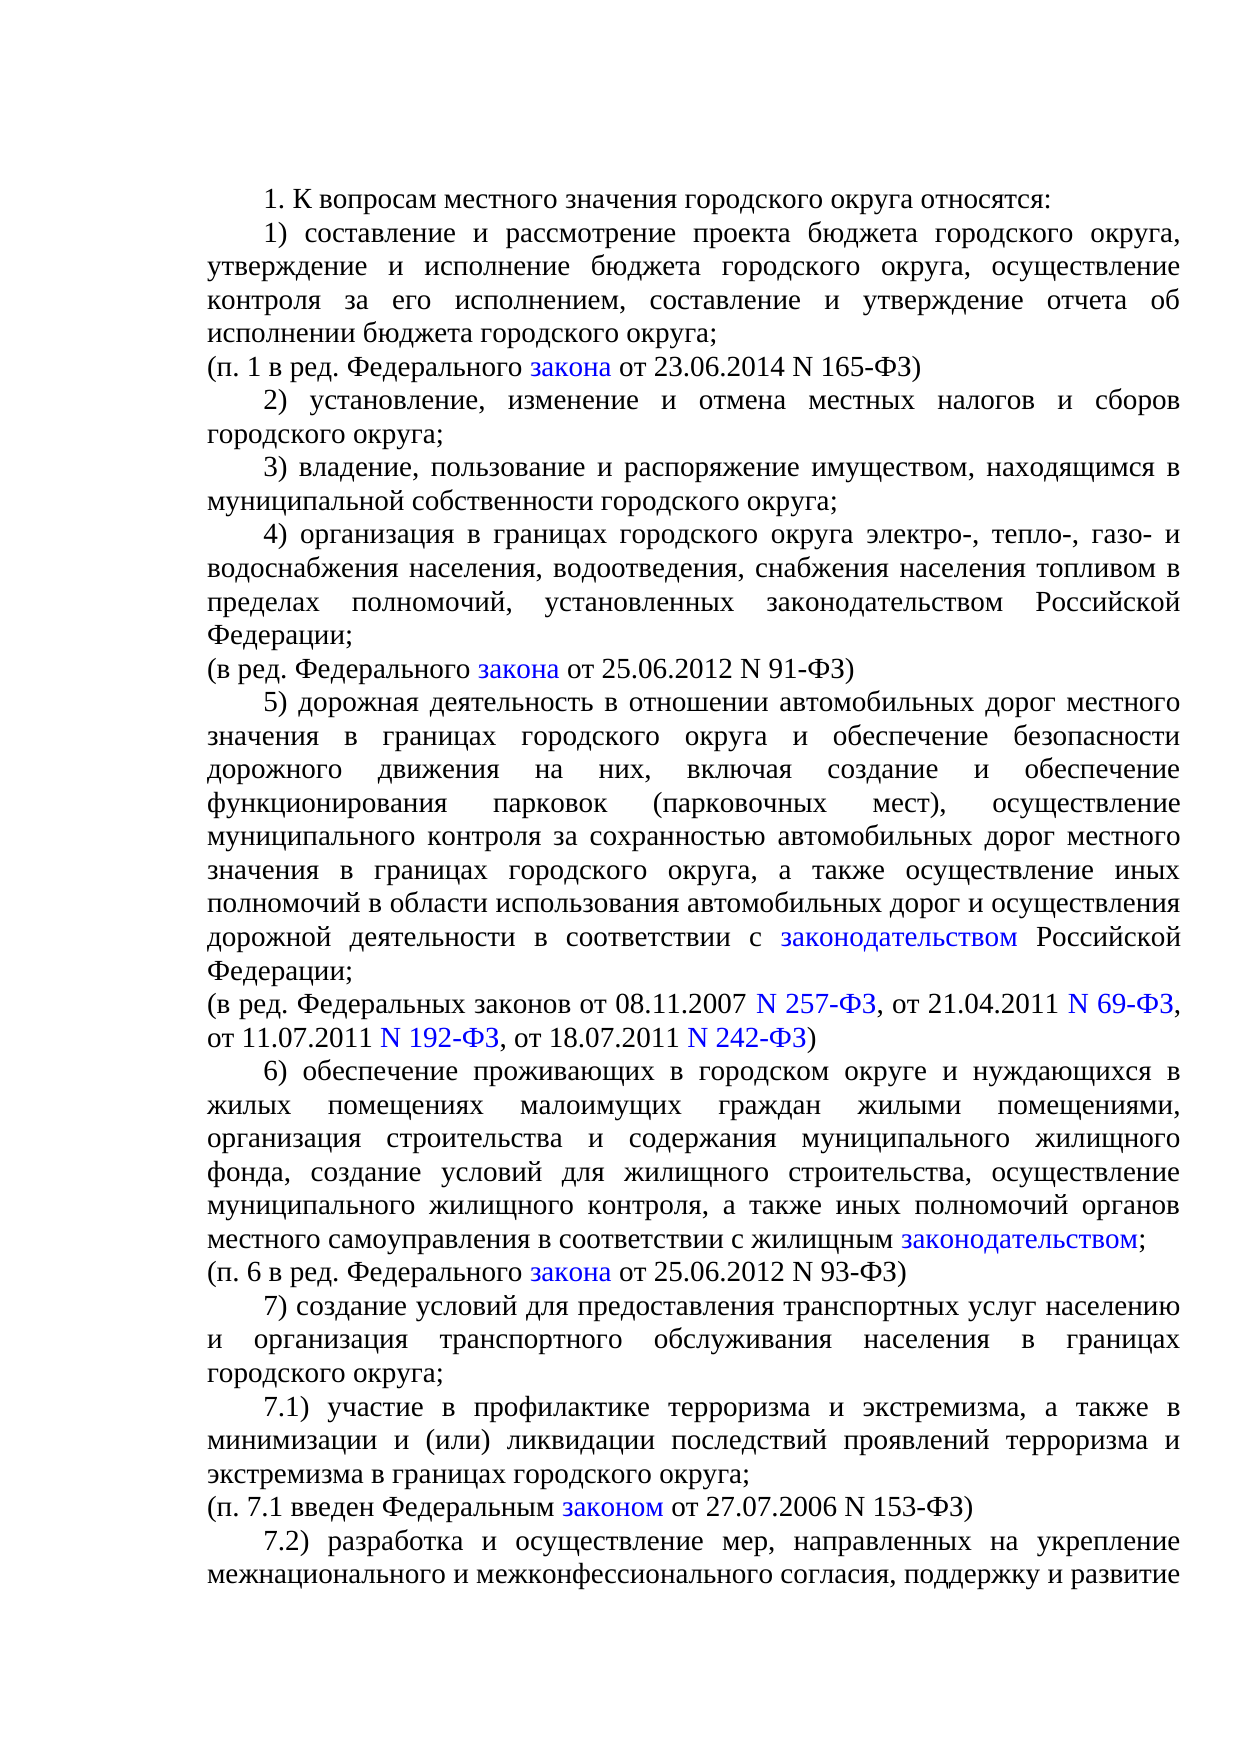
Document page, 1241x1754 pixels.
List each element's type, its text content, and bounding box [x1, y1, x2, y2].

text 7.1) участие в профилактике терроризма и экстремизма, а также в минимизации и (или) ликвидации последствий проявлений терроризма и экстремизма в границах городского округа; [207, 1389, 1181, 1489]
text (п. 1 в ред. Федерального закона от 23.06.2014 N 165-ФЗ) [207, 349, 1181, 382]
text (в ред. Федеральных законов от 08.11.2007 N 257-ФЗ, от 21.04.2011 N 69-ФЗ, от 11.07.2011 N 192-ФЗ, от 18.07.2011 N 242-ФЗ) [207, 986, 1181, 1053]
text 1. К вопросам местного значения городского округа относятся: [207, 181, 1181, 215]
text 5) дорожная деятельность в отношении автомобильных дорог местного значения в границах городского округа и обеспечение безопасности дорожного движения на них, включая создание и обеспечение функционирования парковок (парковочных мест), осуществление муниципального контроля за сохранностью автомобильных дорог местного значения в границах городского округа, а также осуществление иных полномочий в области использования автомобильных дорог и осуществления дорожной деятельности в соответствии с законодательством Российской Федерации; [207, 684, 1181, 986]
text (п. 7.1 введен Федеральным законом от 27.07.2006 N 153-ФЗ) [207, 1489, 1181, 1523]
text (п. 6 в ред. Федерального закона от 25.06.2012 N 93-ФЗ) [207, 1254, 1181, 1288]
text 6) обеспечение проживающих в городском округе и нуждающихся в жилых помещениях малоимущих граждан жилыми помещениями, организация строительства и содержания муниципального жилищного фонда, создание условий для жилищного строительства, осуществление муниципального жилищного контроля, а также иных полномочий органов местного самоуправления в соответствии с жилищным законодательством; [207, 1053, 1181, 1254]
text 7) создание условий для предоставления транспортных услуг населению и организация транспортного обслуживания населения в границах городского округа; [207, 1288, 1181, 1389]
text 3) владение, пользование и распоряжение имуществом, находящимся в муниципальной собственности городского округа; [207, 449, 1181, 517]
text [207, 1523, 1181, 1590]
text 2) установление, изменение и отмена местных налогов и сборов городского округа; [207, 382, 1181, 449]
text (в ред. Федерального закона от 25.06.2012 N 91-ФЗ) [207, 651, 1181, 684]
text 1) составление и рассмотрение проекта бюджета городского округа, утверждение и исполнение бюджета городского округа, осуществление контроля за его исполнением, составление и утверждение отчета об исполнении бюджета городского округа; [207, 215, 1181, 349]
text 4) организация в границах городского округа электро-, тепло-, газо- и водоснабжения населения, водоотведения, снабжения населения топливом в пределах полномочий, установленных законодательством Российской Федерации; [207, 517, 1181, 651]
